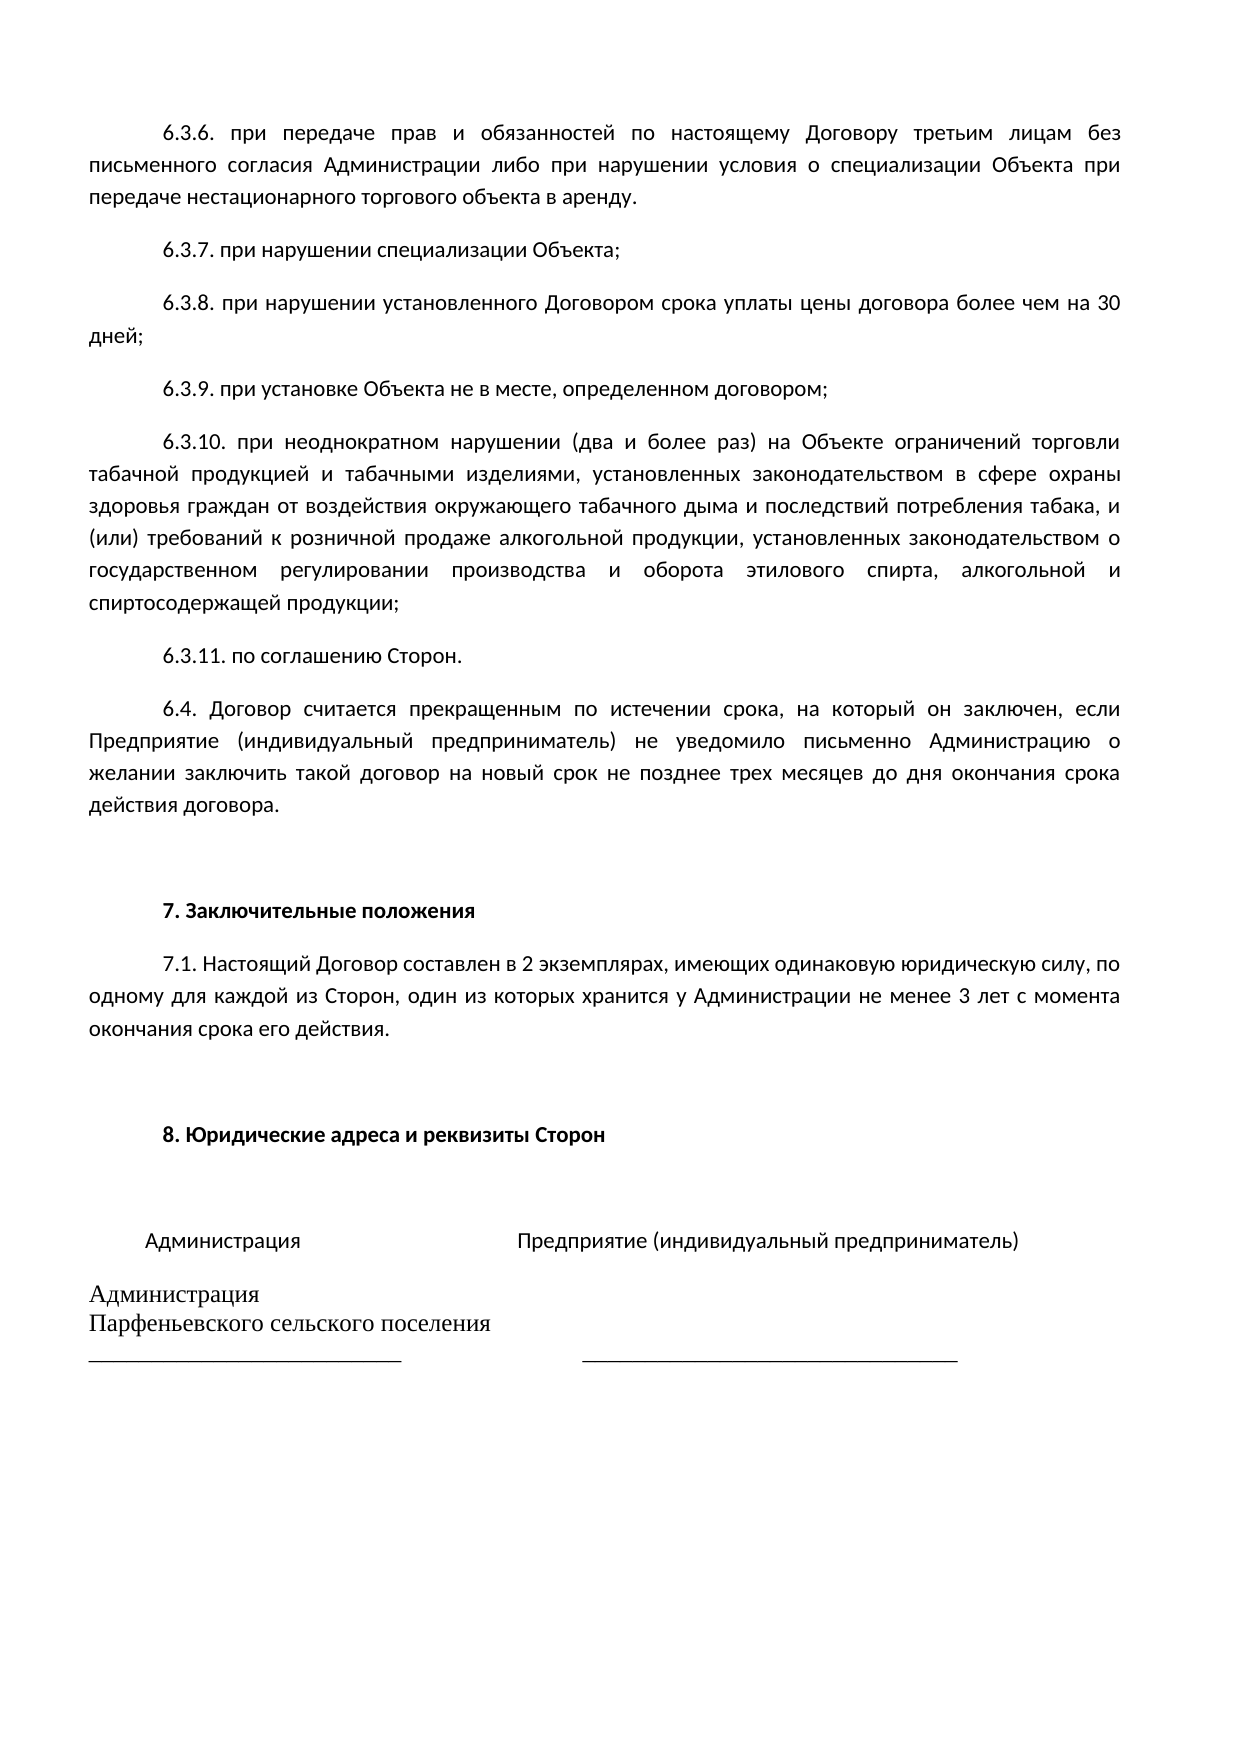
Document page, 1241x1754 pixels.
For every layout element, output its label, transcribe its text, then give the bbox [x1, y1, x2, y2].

text 7. Заключительные положения [89, 896, 1122, 924]
text Администрация [89, 1279, 1122, 1308]
text 6.3.10. при неоднократном нарушении (два и более раз) на Объекте ограничений торговли табачной продукцией и табачными изделиями, установленных законодательством в сфере охраны здоровья граждан от воздействия окружающего табачного дыма и последствий потребления табака, и (или) требований к розничной продаже алкогольной продукции, установленных законодательством о государственном регулировании производства и оборота этилового спирта, алкогольной и спиртосодержащей продукции; [89, 427, 1122, 616]
text _________________________ ______________________________ [89, 1336, 1122, 1365]
text Администрация Предприятие (индивидуальный предприниматель) [89, 1226, 1122, 1254]
text 6.3.7. при нарушении специализации Объекта; [89, 236, 1122, 263]
text 7.1. Настоящий Договор составлен в 2 экземплярах, имеющих одинаковую юридическую силу, по одному для каждой из Сторон, один из которых хранится у Администрации не менее 3 лет с момента окончания срока его действия. [89, 949, 1122, 1042]
text 6.4. Договор считается прекращенным по истечении срока, на который он заключен, если Предприятие (индивидуальный предприниматель) не уведомило письменно Администрацию о желании заключить такой договор на новый срок не позднее трех месяцев до дня окончания срока действия договора. [89, 694, 1122, 818]
text 6.3.6. при передаче прав и обязанностей по настоящему Договору третьим лицам без письменного согласия Администрации либо при нарушении условия о специализации Объекта при передаче нестационарного торгового объекта в аренду. [89, 118, 1122, 211]
text Парфеньевского сельского поселения [89, 1308, 1122, 1336]
text 6.3.8. при нарушении установленного Договором срока уплаты цены договора более чем на 30 дней; [89, 288, 1122, 349]
text 6.3.9. при установке Объекта не в месте, определенном договором; [89, 374, 1122, 402]
text 8. Юридические адреса и реквизиты Сторон [89, 1120, 1122, 1148]
text 6.3.11. по соглашению Сторон. [89, 641, 1122, 669]
